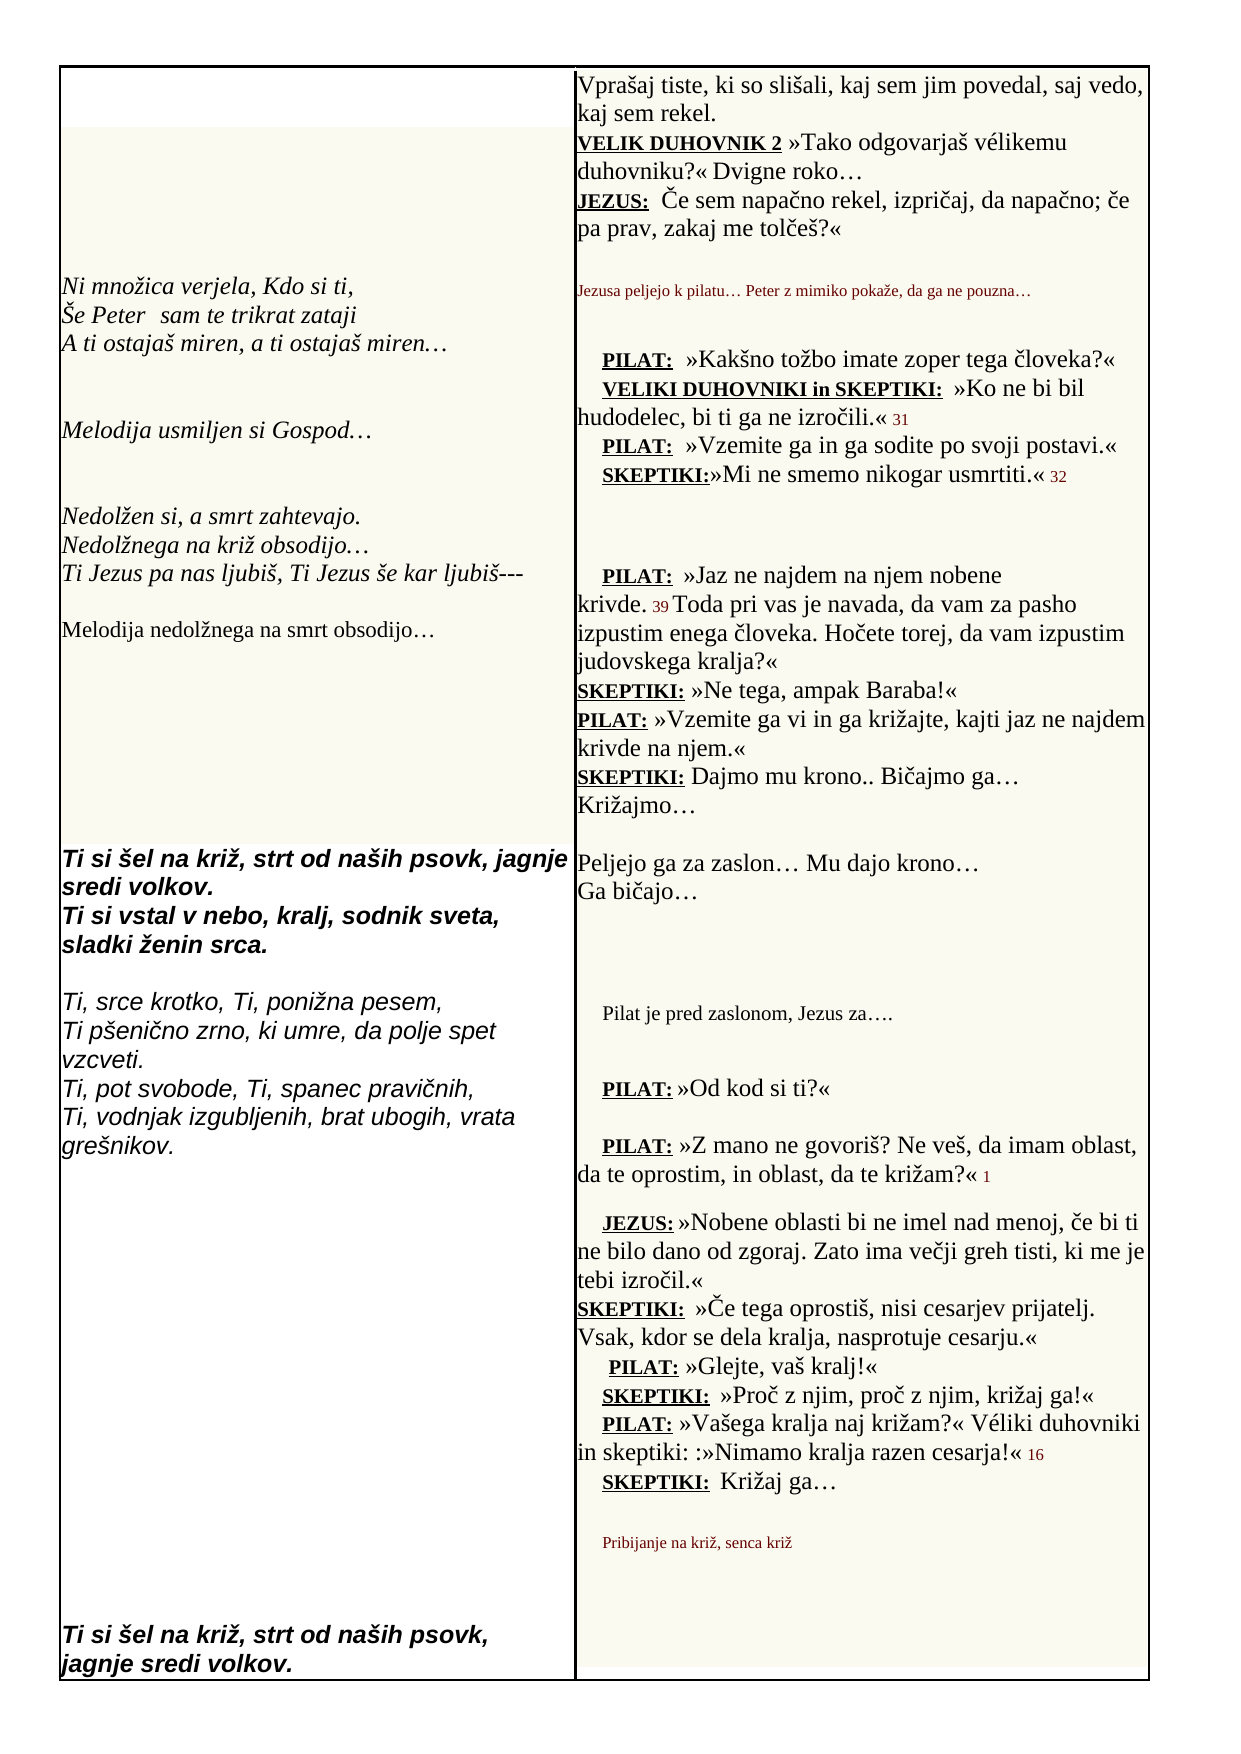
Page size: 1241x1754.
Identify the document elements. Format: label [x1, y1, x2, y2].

table_cell [575, 68, 1148, 1679]
table_cell [61, 844, 574, 1679]
